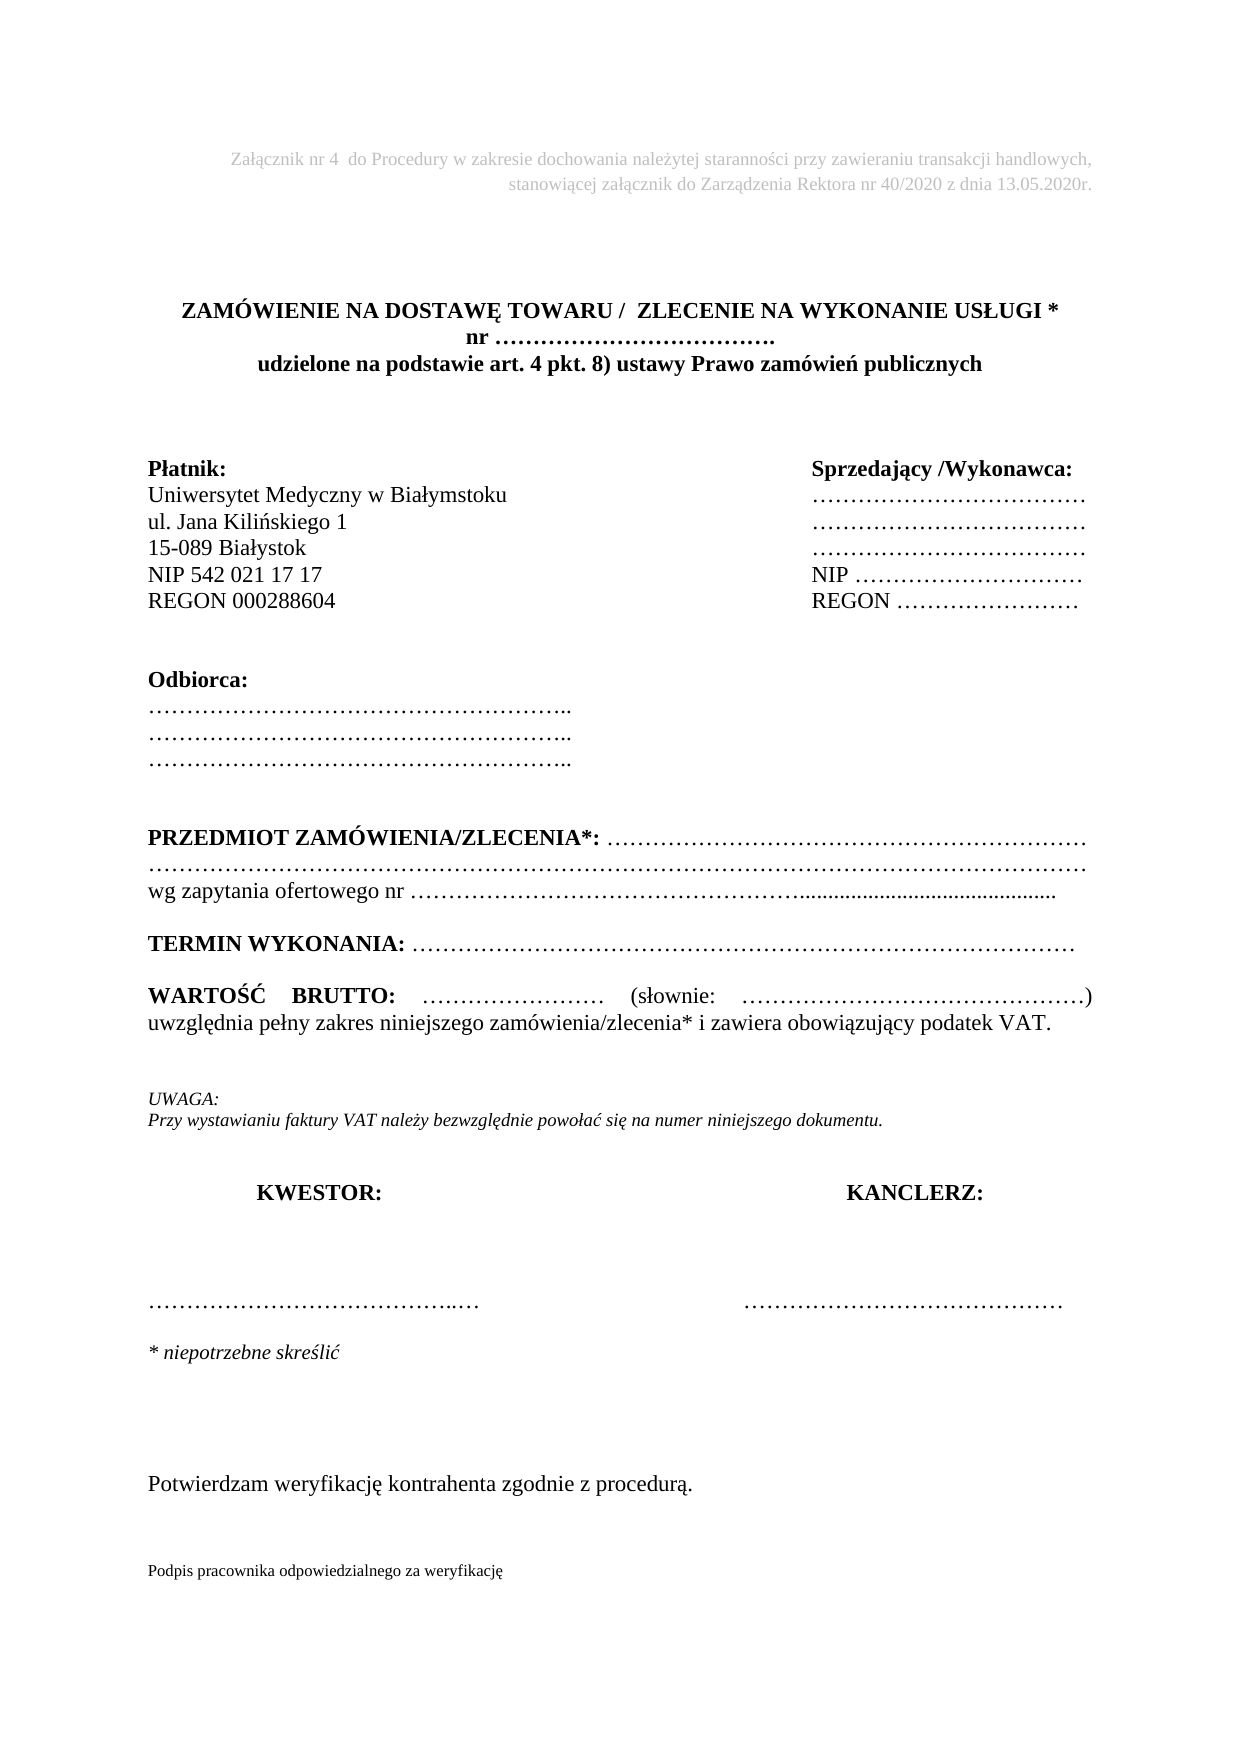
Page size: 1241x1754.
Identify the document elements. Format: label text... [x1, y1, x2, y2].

text TERMIN WYKONANIA: …………………………………………………………………………… [148, 929, 1093, 956]
text 15-089 Białystok ……………………………… [148, 534, 1093, 561]
text REGON 000288604 REGON …………………… [148, 587, 1093, 613]
text Załącznik nr 4 do Procedury w zakresie dochowania należytej staranności przy zawieraniu transakcji handlowych, stanowiącej załącznik do Zarządzenia Rektora nr 40/2020 z dnia 13.05.2020r. [148, 148, 1093, 194]
text ul. Jana Kilińskiego 1 ……………………………… [148, 508, 1093, 534]
text ……………………………………………….. [148, 719, 1093, 745]
text UWAGA: [148, 1088, 1093, 1109]
text ZAMÓWIENIE NA DOSTAWĘ TOWARU / ZLECENIE NA WYKONANIE USŁUGI * [148, 297, 1093, 323]
text Płatnik: Sprzedający /Wykonawca: [148, 455, 1093, 482]
text wg zapytania ofertowego nr ……………………………………………............................................. [148, 877, 1093, 903]
text udzielone na podstawie art. 4 pkt. 8) ustawy Prawo zamówień publicznych [148, 350, 1093, 376]
text WARTOŚĆ BRUTTO: …………………… (słownie: ………………………………………) uwzględnia pełny zakres niniejszego zamówienia/zlecenia* i zawiera obowiązujący podatek VAT. [148, 982, 1093, 1035]
text PRZEDMIOT ZAMÓWIENIA/ZLECENIA*: ……………………………………………………… [148, 824, 1093, 851]
text * niepotrzebne skreślić [148, 1340, 1093, 1364]
text NIP 542 021 17 17 NIP ………………………… [148, 561, 1093, 587]
text Potwierdzam weryfikację kontrahenta zgodnie z procedurą. [148, 1470, 1093, 1496]
text ……………………………………………….. [148, 745, 1093, 771]
text …………………………………………………………………………………………………………… [148, 851, 1093, 877]
text KWESTOR: KANCLERZ: [148, 1179, 1093, 1205]
text Odbiorca: [148, 666, 1093, 692]
text …………………………………..… …………………………………… [148, 1287, 1093, 1314]
text Przy wystawianiu faktury VAT należy bezwzględnie powołać się na numer niniejszego dokumentu. [148, 1109, 1093, 1131]
text Podpis pracownika odpowiedzialnego za weryfikację [148, 1561, 1093, 1580]
text ……………………………………………….. [148, 692, 1093, 719]
text nr ………………………………. [148, 323, 1093, 350]
text Uniwersytet Medyczny w Białymstoku ……………………………… [148, 482, 1093, 508]
